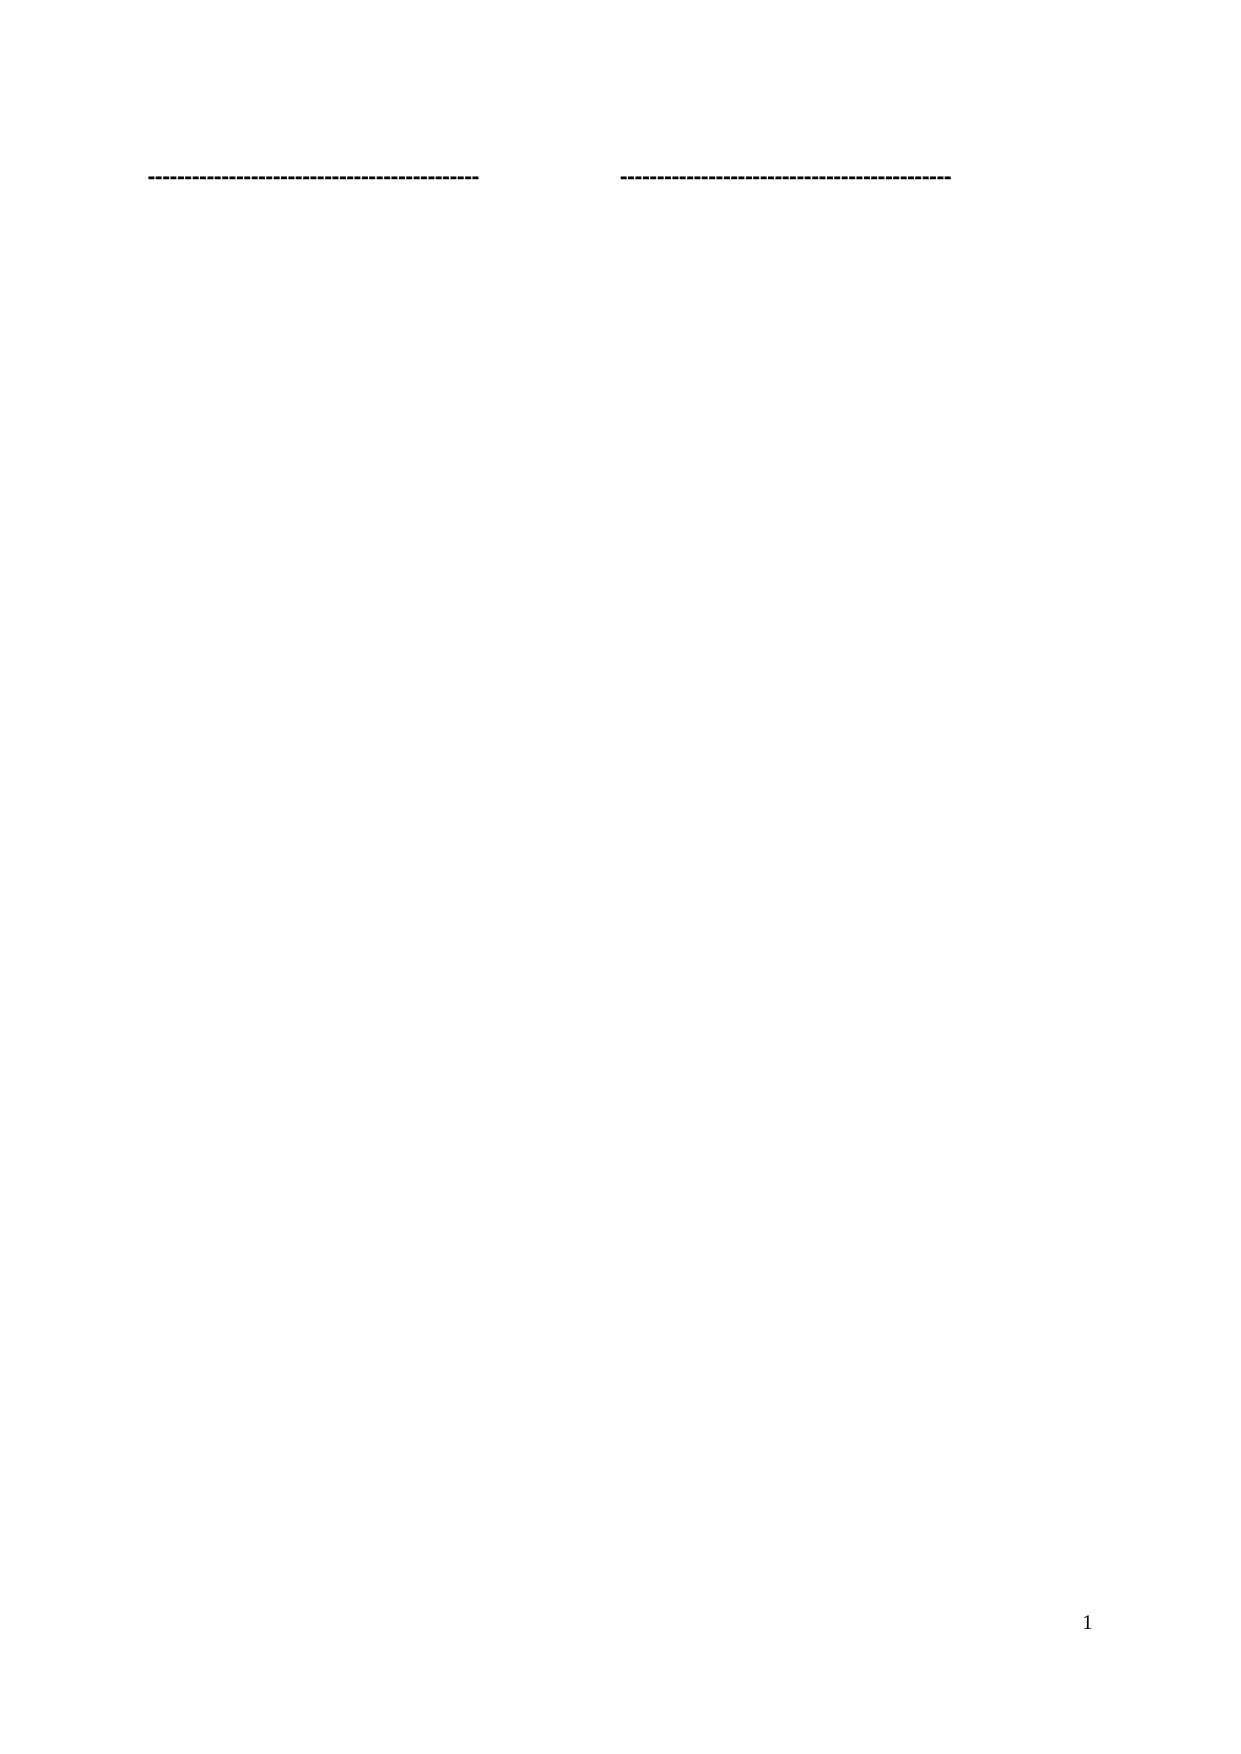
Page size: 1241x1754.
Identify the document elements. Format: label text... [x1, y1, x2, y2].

table_cell --------------------------------------------- [609, 148, 1081, 216]
table_cell --------------------------------------------- [136, 148, 609, 216]
